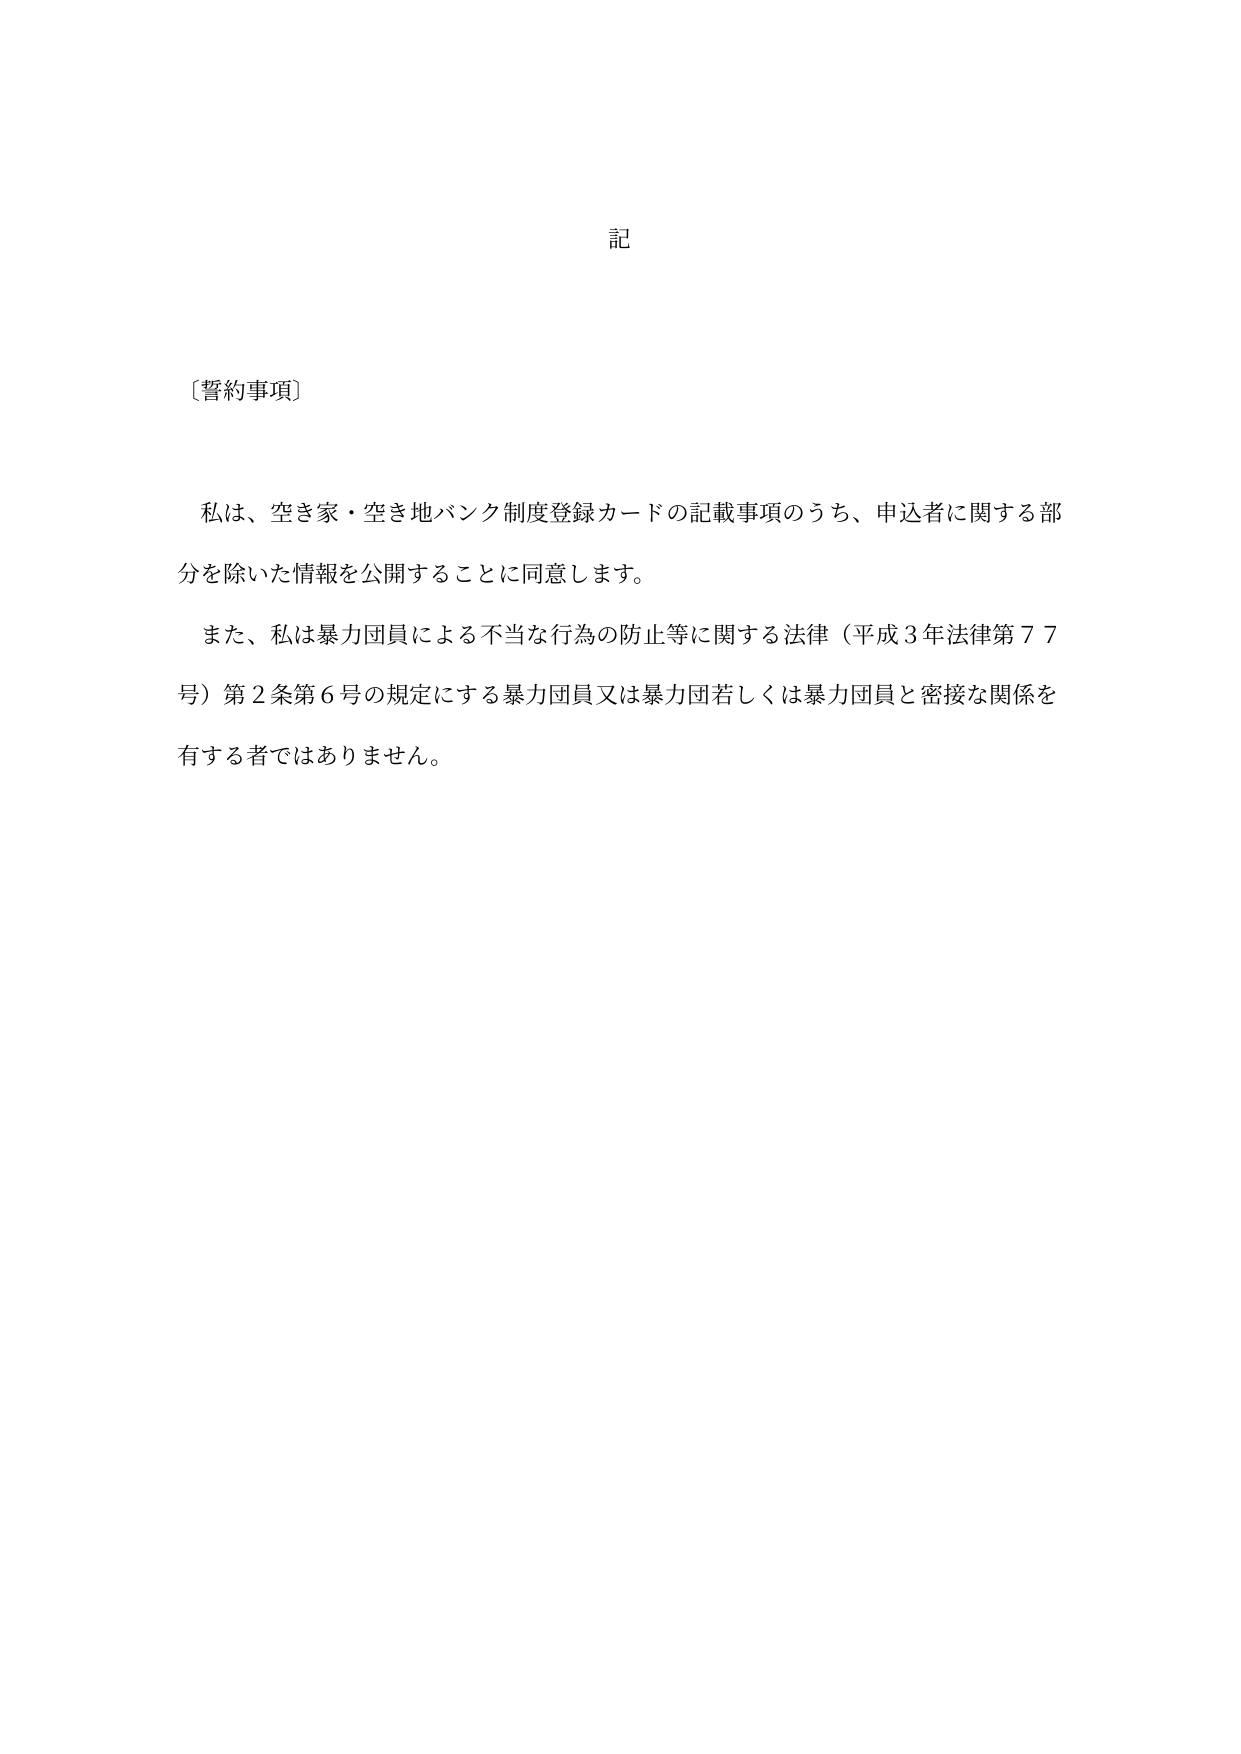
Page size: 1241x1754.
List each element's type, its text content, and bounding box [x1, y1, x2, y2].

text 私は、空き家・空き地バンク制度登録カードの記載事項のうち、申込者に関する部分を除いた情報を公開することに同意します。 [177, 481, 1063, 603]
text 記 [177, 207, 1063, 268]
text 〔誓約事項〕 [177, 359, 1063, 420]
text また、私は暴力団員による不当な行為の防止等に関する法律（平成３年法律第７７号）第２条第６号の規定にする暴力団員又は暴力団若しくは暴力団員と密接な関係を有する者ではありません。 [177, 603, 1063, 785]
